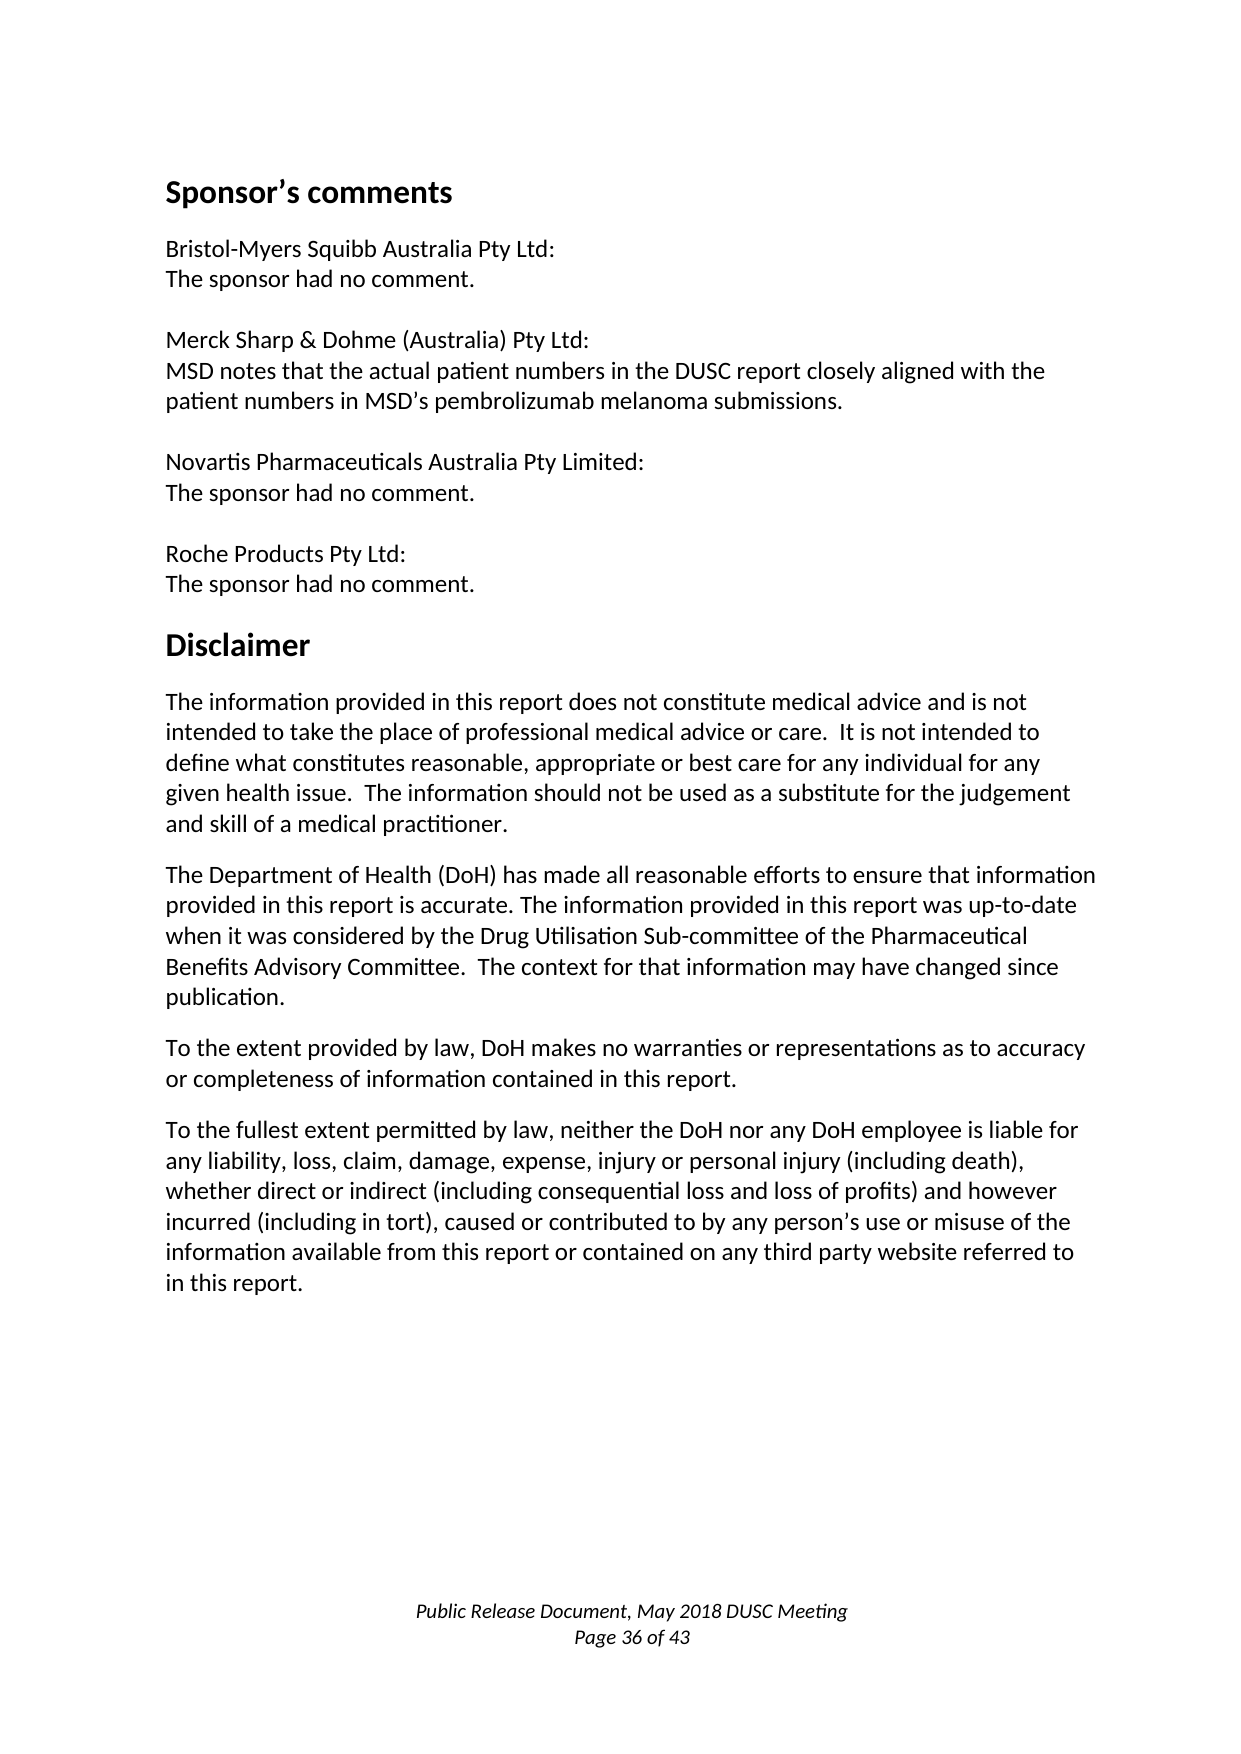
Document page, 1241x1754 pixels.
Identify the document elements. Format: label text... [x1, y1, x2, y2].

text Roche Products Pty Ltd: [165, 538, 1098, 568]
text MSD notes that the actual patient numbers in the DUSC report closely aligned with the patient numbers in MSD’s pembrolizumab melanoma submissions. [165, 355, 1098, 416]
text Sponsor’s comments [165, 171, 1098, 212]
text The sponsor had no comment. [165, 263, 1098, 294]
text Novartis Pharmaceuticals Australia Pty Limited: [165, 446, 1098, 477]
text The information provided in this report does not constitute medical advice and is not intended to take the place of professional medical advice or care. It is not intended to define what constitutes reasonable, appropriate or best care for any individual for any given health issue. The information should not be used as a substitute for the judgement and skill of a medical practitioner. [165, 686, 1098, 838]
text To the fullest extent permitted by law, neither the DoH nor any DoH employee is liable for any liability, loss, claim, damage, expense, injury or personal injury (including death), whether direct or indirect (including consequential loss and loss of profits) and however incurred (including in tort), caused or contributed to by any person’s use or misuse of the information available from this report or contained on any third party website referred to in this report. [165, 1114, 1098, 1297]
text To the extent provided by law, DoH makes no warranties or representations as to accuracy or completeness of information contained in this report. [165, 1032, 1098, 1093]
text Merck Sharp & Dohme (Australia) Pty Ltd: [165, 324, 1098, 355]
text Bristol-Myers Squibb Australia Pty Ltd: [165, 233, 1098, 263]
subtitle Disclaimer [165, 624, 1098, 665]
text The sponsor had no comment. [165, 477, 1098, 507]
text The sponsor had no comment. [165, 568, 1098, 599]
text The Department of Health (DoH) has made all reasonable efforts to ensure that information provided in this report is accurate. The information provided in this report was up-to-date when it was considered by the Drug Utilisation Sub-committee of the Pharmaceutical Benefits Advisory Committee. The context for that information may have changed since publication. [165, 859, 1098, 1012]
